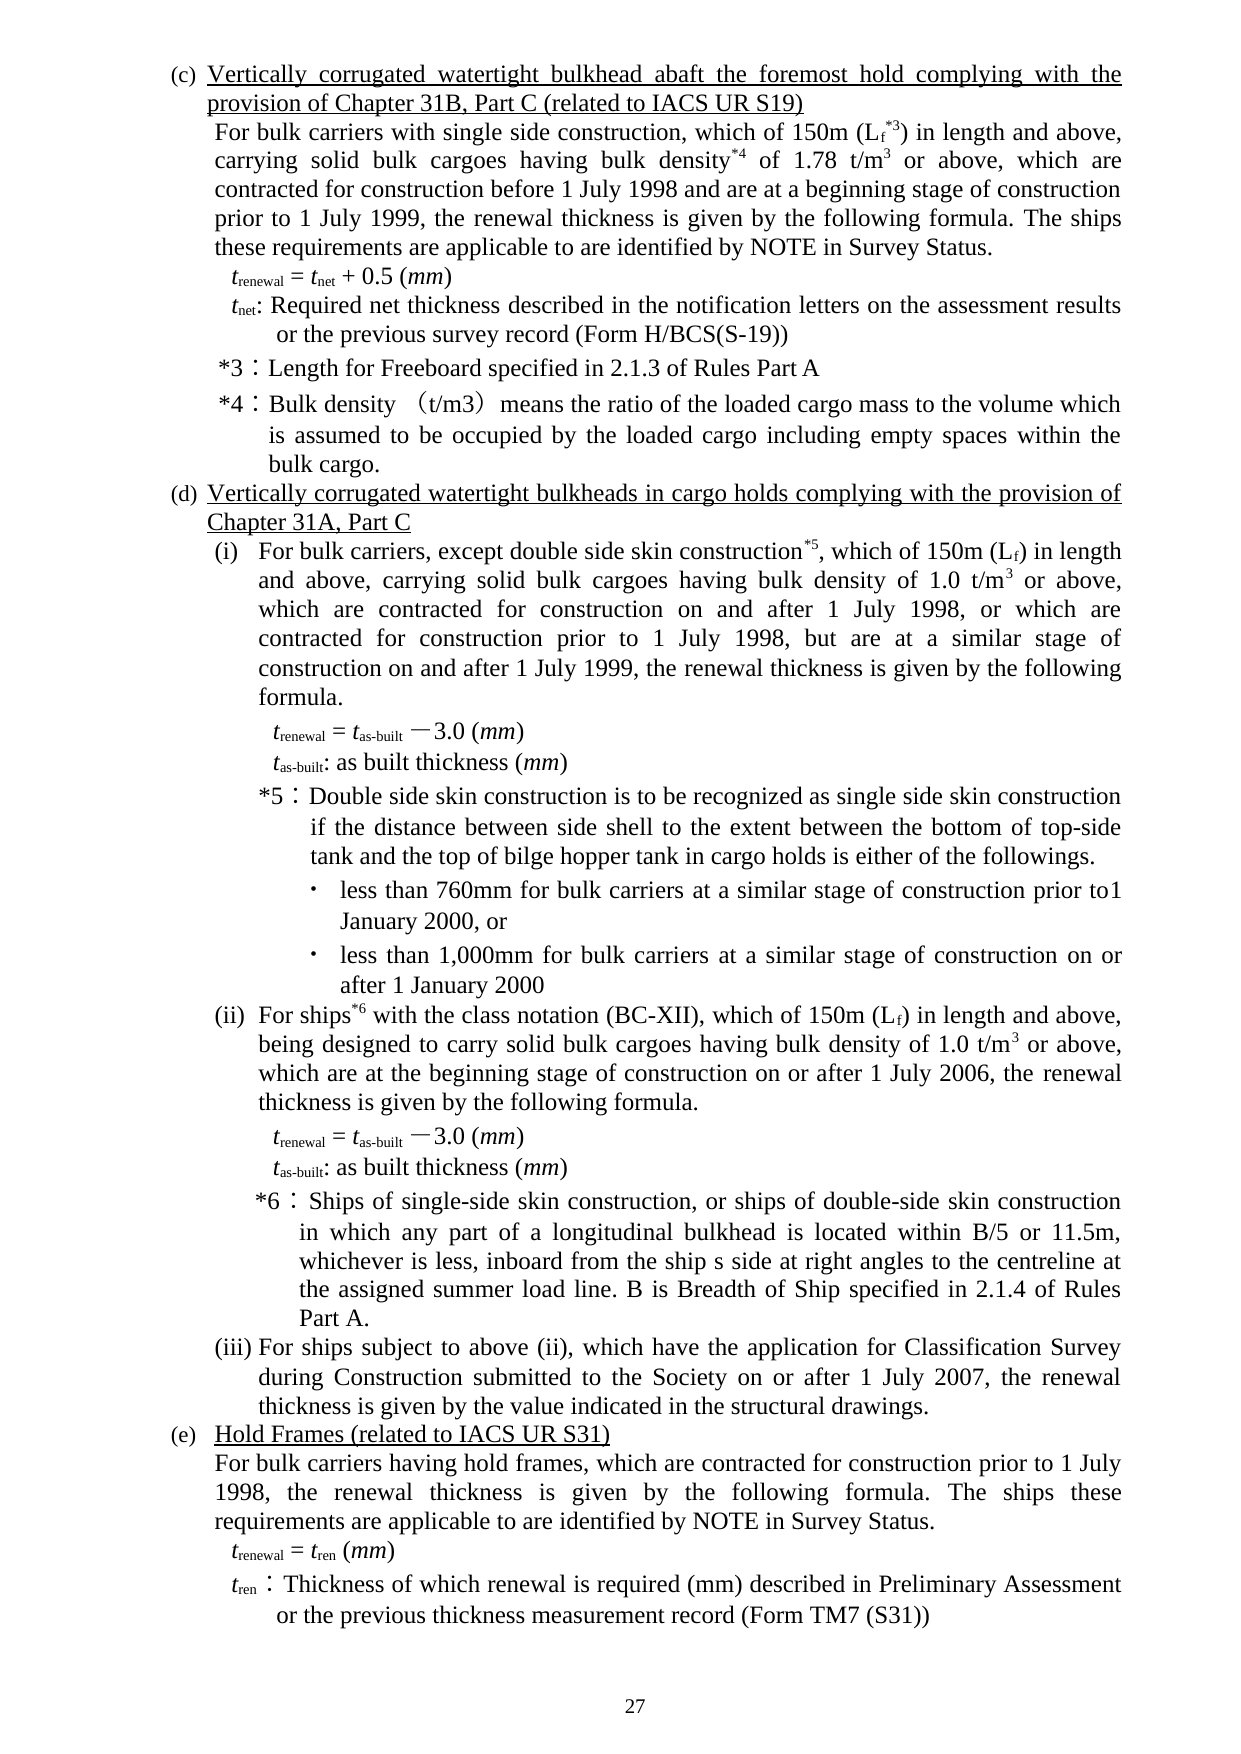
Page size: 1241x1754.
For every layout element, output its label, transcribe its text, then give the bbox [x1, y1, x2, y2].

text tnet: Required net thickness described in the notification letters on the assessment results or the previous survey record (Form H/BCS(S-19)) [231, 289, 1122, 348]
text *3：Length for Freeboard specified in 2.1.3 of Rules Part A [218, 348, 1122, 384]
text *5：Double side skin construction is to be recognized as single side skin construction if the distance between side shell to the extent between the bottom of top-side tank and the top of bilge hopper tank in cargo holds is either of the followings. [258, 776, 1122, 870]
text tren：Thickness of which renewal is required (mm) described in Preliminary Assessment or the previous thickness measurement record (Form TM7 (S31)) [231, 1564, 1122, 1629]
text trenewal = tnet + 0.5 (mm) [231, 260, 1122, 289]
list Vertically corrugated watertight bulkheads in cargo holds complying with the provision of Chapter 31A, Part C [171, 478, 1122, 536]
text tas-built: as built thickness (mm) [273, 1152, 1122, 1181]
list For bulk carriers, except double side skin construction*5, which of 150m (Lf) in length and above, carrying solid bulk cargoes having bulk density of 1.0 t/m3 or above, which are contracted for construction on and after 1 July 1998, or which are contracted for construction prior to 1 July 1998, but are at a similar stage of construction on and after 1 July 1999, the renewal thickness is given by the following formula. [214, 536, 1122, 711]
text trenewal = tren (mm) [231, 1534, 1122, 1564]
text *6：Ships of single-side skin construction, or ships of double-side skin construction in which any part of a longitudinal bulkhead is located within B/5 or 11.5m, whichever is less, inboard from the ship s side at right angles to the centreline at the assigned summer load line. B is Breadth of Ship specified in 2.1.4 of Rules Part A. [254, 1181, 1122, 1332]
list For ships*6 with the class notation (BC-XII), which of 150m (Lf) in length and above, being designed to carry solid bulk cargoes having bulk density of 1.0 t/m3 or above, which are at the beginning stage of construction on or after 1 July 2006, the renewal thickness is given by the following formula. [214, 999, 1122, 1116]
list For ships subject to above (ii), which have the application for Classification Survey during Construction submitted to the Society on or after 1 July 2007, the renewal thickness is given by the value indicated in the structural drawings. [214, 1332, 1122, 1419]
text For bulk carriers with single side construction, which of 150m (Lf*3) in length and above, carrying solid bulk cargoes having bulk density*4 of 1.78 t/m3 or above, which are contracted for construction before 1 July 1998 and are at a beginning stage of construction prior to 1 July 1999, the renewal thickness is given by the following formula. The ships these requirements are applicable to are identified by NOTE in Survey Status. [214, 117, 1122, 260]
list Hold Frames (related to IACS UR S31) [171, 1419, 1122, 1448]
text trenewal = tas-built －3.0 (mm) [273, 711, 1122, 746]
text tas-built: as built thickness (mm) [273, 746, 1122, 776]
list Vertically corrugated watertight bulkhead abaft the foremost hold complying with the provision of Chapter 31B, Part C (related to IACS UR S19) [171, 59, 1122, 117]
list less than 760mm for bulk carriers at a similar stage of construction prior to1 January 2000, or [301, 870, 1122, 934]
list less than 1,000mm for bulk carriers at a similar stage of construction on or after 1 January 2000 [301, 934, 1122, 999]
text For bulk carriers having hold frames, which are contracted for construction prior to 1 July 1998, the renewal thickness is given by the following formula. The ships these requirements are applicable to are identified by NOTE in Survey Status. [214, 1448, 1122, 1534]
text trenewal = tas-built －3.0 (mm) [273, 1116, 1122, 1152]
text *4：Bulk density （t/m3）means the ratio of the loaded cargo mass to the volume which is assumed to be occupied by the loaded cargo including empty spaces within the bulk cargo. [218, 384, 1122, 478]
